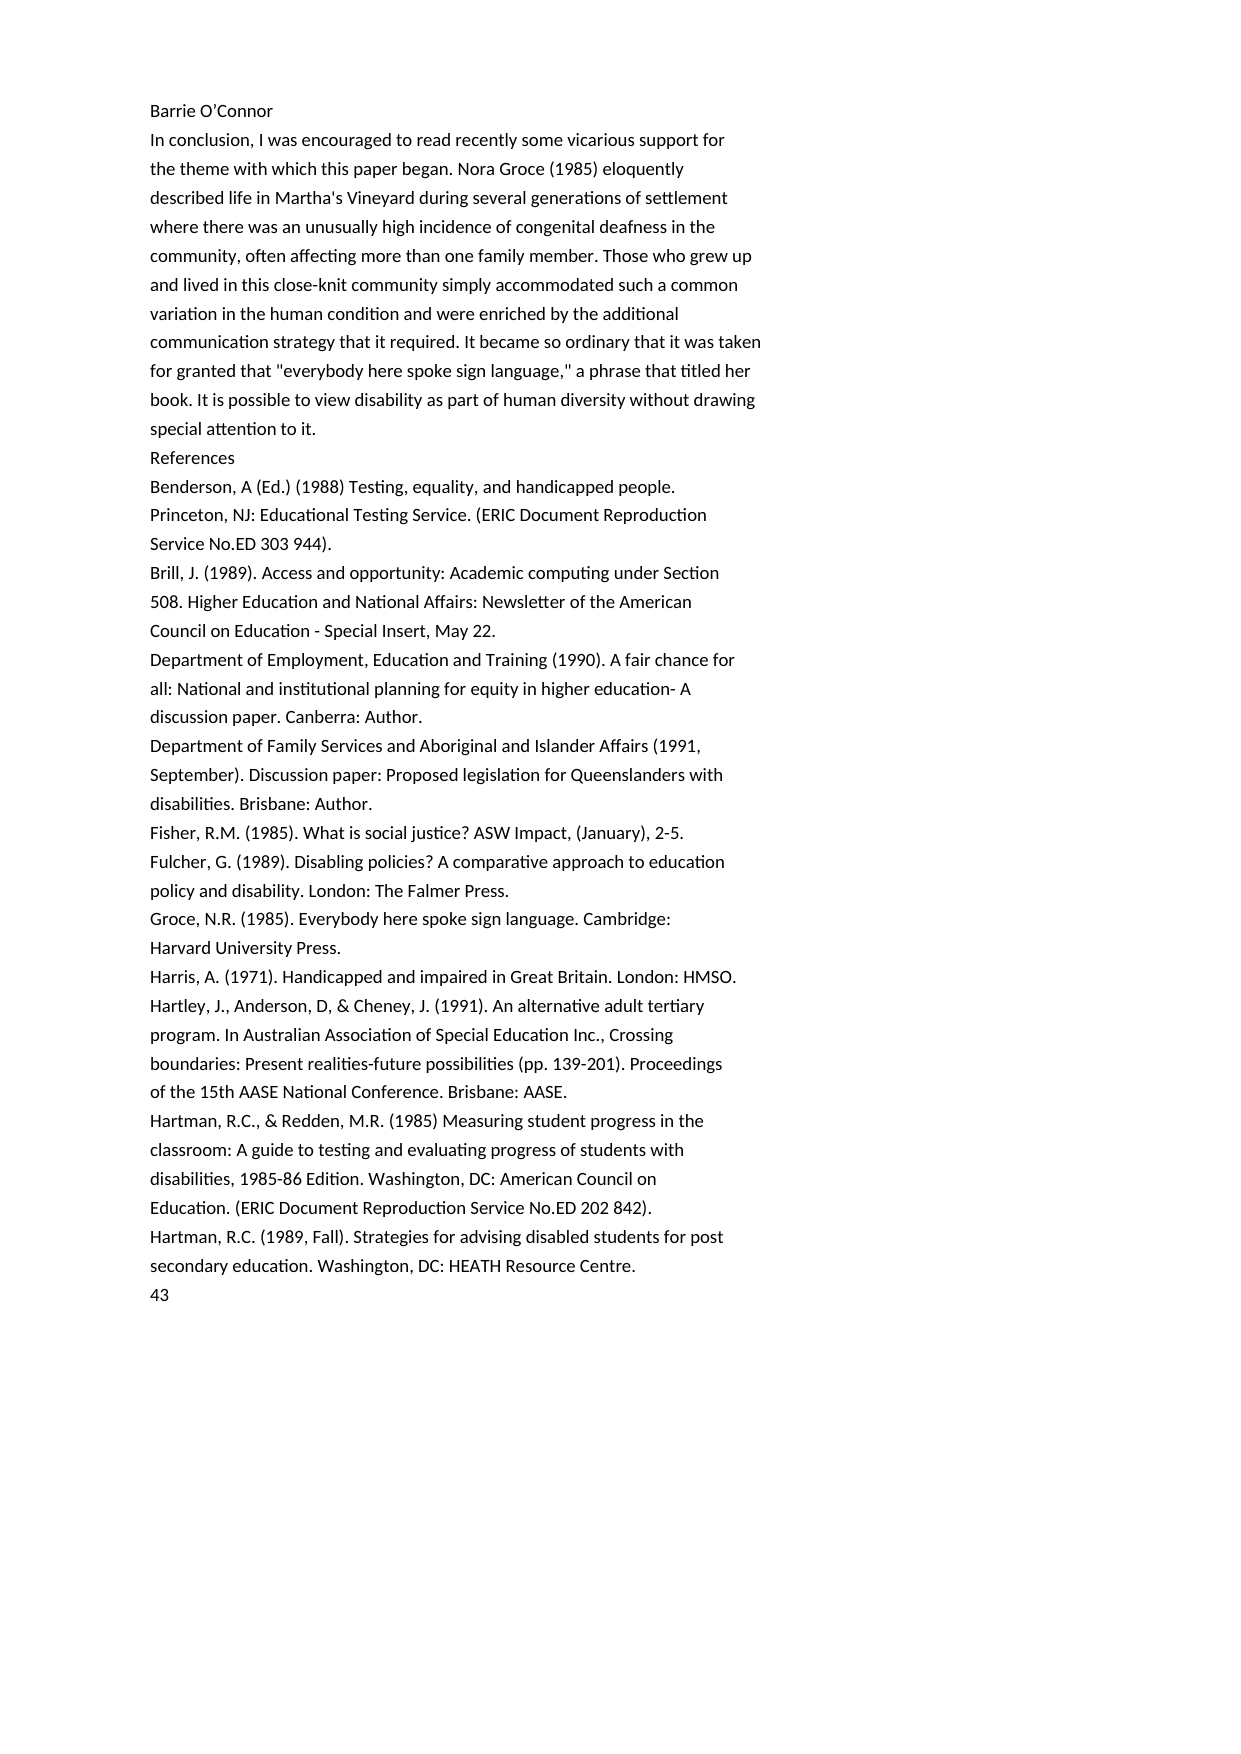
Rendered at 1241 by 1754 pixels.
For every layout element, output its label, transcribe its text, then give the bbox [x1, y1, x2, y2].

text secondary education. Washington, DC: HEATH Resource Centre. [150, 1254, 1090, 1277]
text Fisher, R.M. (1985). What is social justice? ASW Impact, (January), 2-5. [150, 821, 1090, 844]
text September). Discussion paper: Proposed legislation for Queenslanders with [150, 763, 1090, 786]
text Department of Employment, Education and Training (1990). A fair chance for [150, 648, 1090, 671]
text Department of Family Services and Aboriginal and Islander Affairs (1991, [150, 734, 1090, 757]
text variation in the human condition and were enriched by the additional [150, 302, 1090, 324]
text policy and disability. London: The Falmer Press. [150, 879, 1090, 902]
text In conclusion, I was encouraged to read recently some vicarious support for [150, 128, 1090, 151]
text book. It is possible to view disability as part of human diversity without drawing [150, 388, 1090, 411]
text of the 15th AASE National Conference. Brisbane: AASE. [150, 1081, 1090, 1104]
text classroom: A guide to testing and evaluating progress of students with [150, 1138, 1090, 1161]
text all: National and institutional planning for equity in higher education- A [150, 677, 1090, 700]
text community, often affecting more than one family member. Those who grew up [150, 244, 1090, 267]
text 508. Higher Education and National Affairs: Newsletter of the American [150, 590, 1090, 613]
text Hartman, R.C., & Redden, M.R. (1985) Measuring student progress in the [150, 1109, 1090, 1132]
text where there was an unusually high incidence of congenital deafness in the [150, 215, 1090, 238]
text described life in Martha's Vineyard during several generations of settlement [150, 186, 1090, 209]
text special attention to it. [150, 417, 1090, 440]
text Hartley, J., Anderson, D, & Cheney, J. (1991). An alternative adult tertiary [150, 994, 1090, 1017]
text References [150, 446, 1090, 469]
text Barrie O’Connor [150, 100, 1090, 123]
text Benderson, A (Ed.) (1988) Testing, equality, and handicapped people. [150, 475, 1090, 498]
text Service No.ED 303 944). [150, 532, 1090, 555]
text communication strategy that it required. It became so ordinary that it was taken [150, 331, 1090, 353]
text program. In Australian Association of Special Education Inc., Crossing [150, 1023, 1090, 1046]
text Hartman, R.C. (1989, Fall). Strategies for advising disabled students for post [150, 1225, 1090, 1248]
text Princeton, NJ: Educational Testing Service. (ERIC Document Reproduction [150, 504, 1090, 527]
text Brill, J. (1989). Access and opportunity: Academic computing under Section [150, 561, 1090, 584]
text and lived in this close-knit community simply accommodated such a common [150, 273, 1090, 296]
text boundaries: Present realities-future possibilities (pp. 139-201). Proceedings [150, 1052, 1090, 1075]
text the theme with which this paper began. Nora Groce (1985) eloquently [150, 157, 1090, 180]
text Harvard University Press. [150, 936, 1090, 959]
text 43 [150, 1283, 1090, 1306]
text Fulcher, G. (1989). Disabling policies? A comparative approach to education [150, 850, 1090, 873]
text Council on Education - Special Insert, May 22. [150, 619, 1090, 642]
text for granted that "everybody here spoke sign language," a phrase that titled her [150, 359, 1090, 382]
text disabilities, 1985-86 Edition. Washington, DC: American Council on [150, 1167, 1090, 1190]
text disabilities. Brisbane: Author. [150, 792, 1090, 815]
text Groce, N.R. (1985). Everybody here spoke sign language. Cambridge: [150, 908, 1090, 931]
text Harris, A. (1971). Handicapped and impaired in Great Britain. London: HMSO. [150, 965, 1090, 988]
text discussion paper. Canberra: Author. [150, 706, 1090, 728]
text Education. (ERIC Document Reproduction Service No.ED 202 842). [150, 1196, 1090, 1219]
